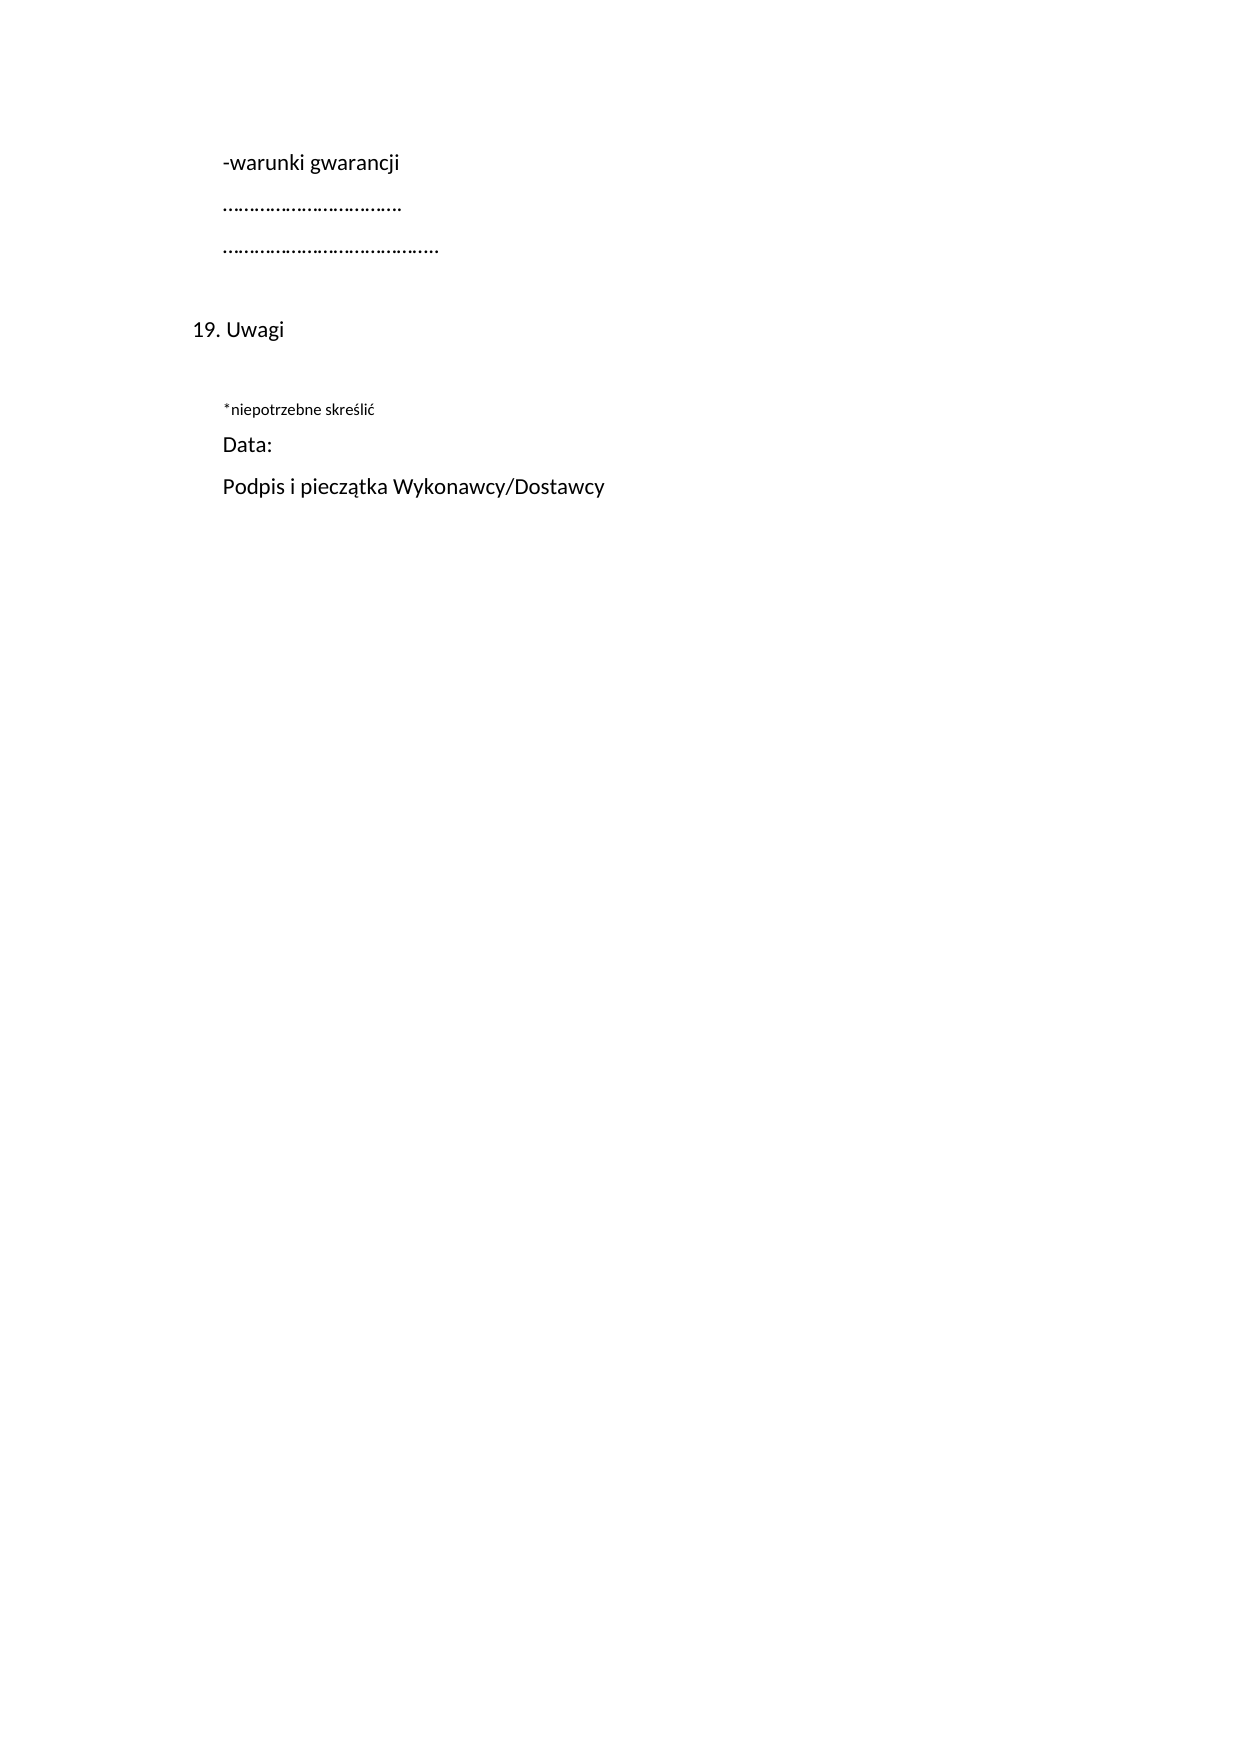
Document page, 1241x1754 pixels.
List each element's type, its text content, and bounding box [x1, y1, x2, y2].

list Data: [223, 430, 1093, 458]
list 19. Uwagi [192, 316, 1093, 343]
list ………………………………….. [223, 232, 1093, 259]
list -warunki gwarancji [223, 148, 1093, 176]
list *niepotrzebne skreślić [223, 399, 1093, 420]
list ……………………………. [223, 189, 1093, 218]
list Podpis i pieczątka Wykonawcy/Dostawcy [223, 472, 1093, 500]
